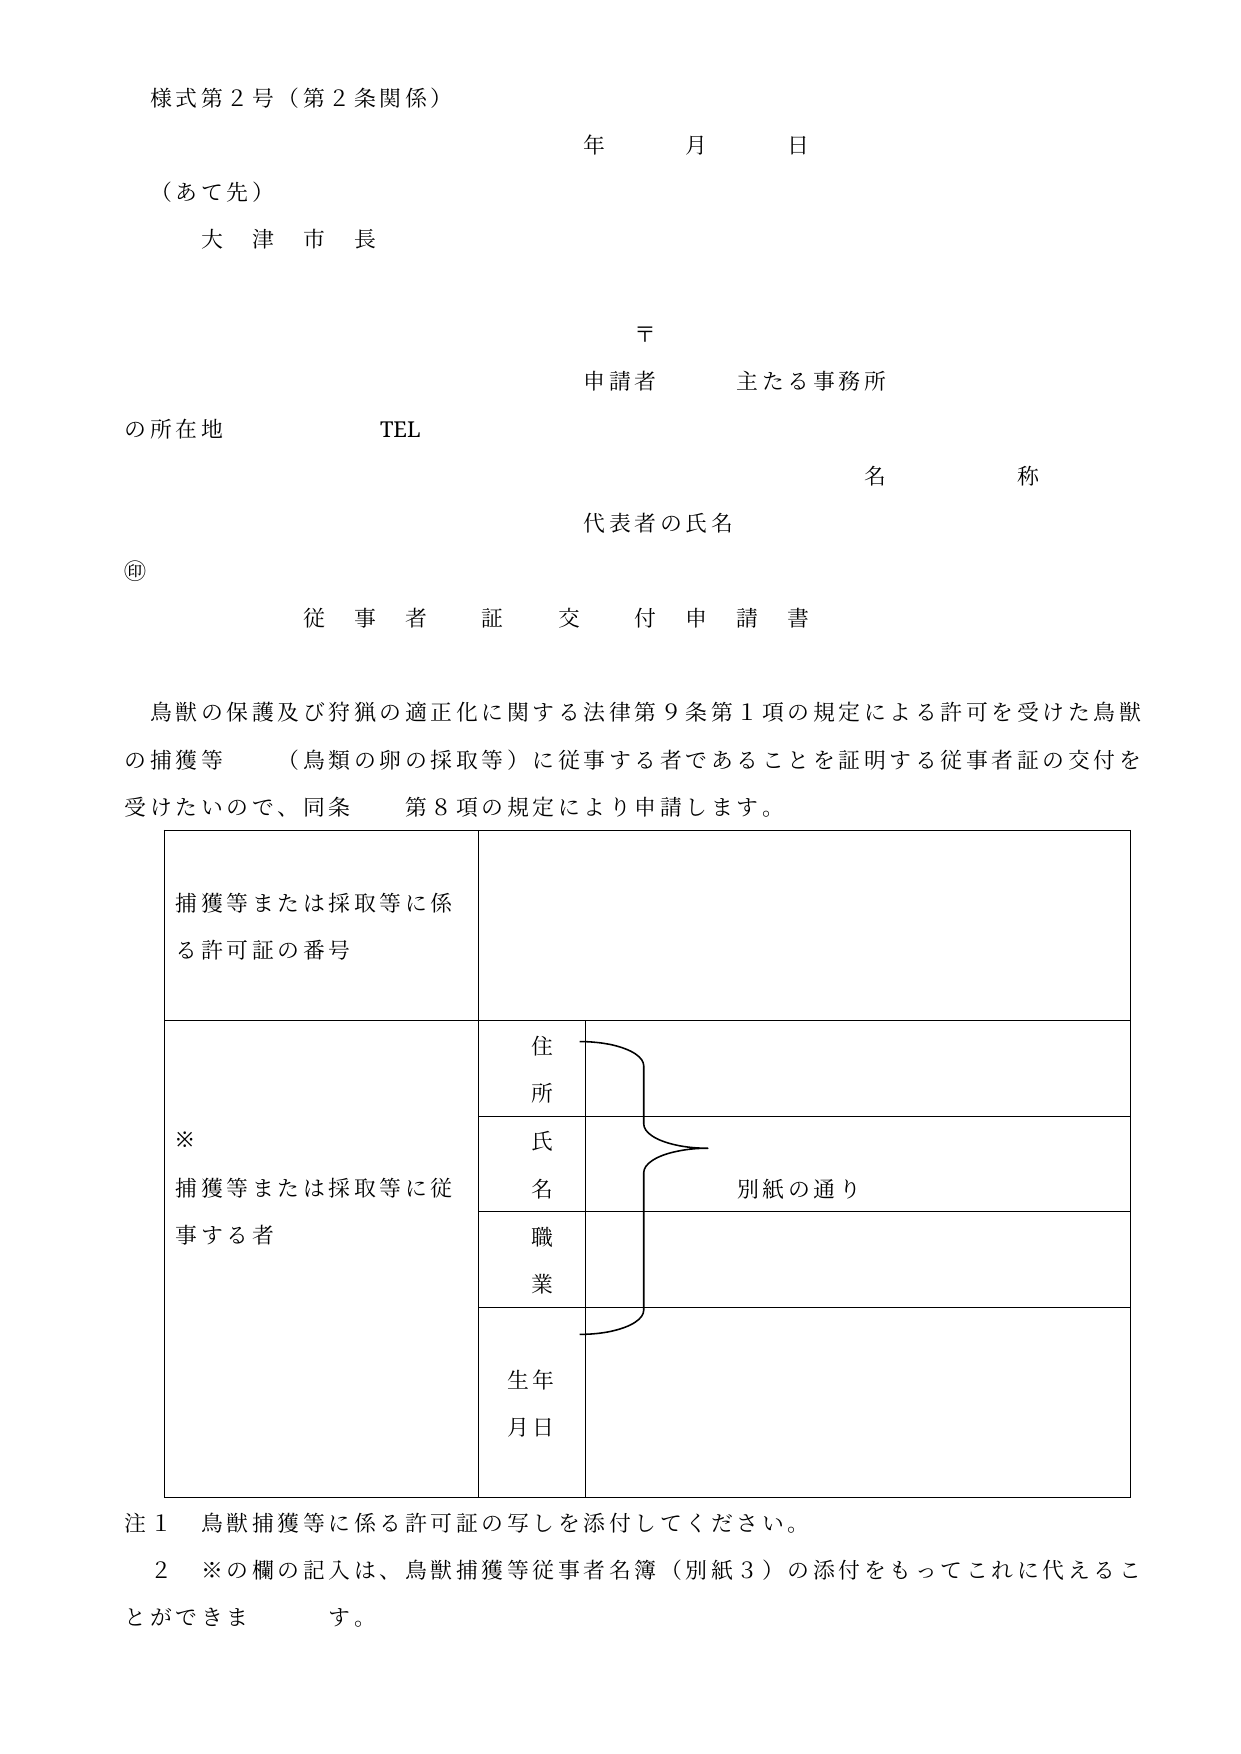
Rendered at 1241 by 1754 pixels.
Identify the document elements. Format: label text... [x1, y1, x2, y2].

text 代表者の氏名 ㊞ [124, 499, 1145, 593]
text 〒 [124, 309, 1145, 357]
text 鳥獣の保護及び狩猟の適正化に関する法律第９条第１項の規定による許可を受けた鳥獣の捕獲等 （鳥類の卵の採取等）に従事する者であることを証明する従事者証の交付を受けたいので、同条 第８項の規定により申請します。 [124, 688, 1145, 830]
text 申請者 主たる事務所 の所在地 TEL [124, 357, 1145, 451]
table_cell 住 所 [479, 1021, 585, 1116]
table_header 捕獲等または採取等に係る許可証の番号 [165, 831, 478, 1020]
table_cell [586, 1212, 642, 1307]
text 従 事 者 証 交 付 申 請 書 [124, 593, 1145, 641]
table_cell [645, 1212, 1130, 1307]
text ２ ※の欄の記入は、鳥獣捕獲等従事者名簿（別紙３）の添付をもってこれに代えることができま す。 [124, 1545, 1145, 1640]
text 名 称 [124, 451, 1145, 499]
table_cell 職 業 [479, 1212, 585, 1307]
text 年 月 日 [124, 120, 1145, 168]
table_header [479, 831, 1130, 1020]
table_cell [586, 1021, 1130, 1116]
text 大 津 市 長 [124, 215, 1145, 262]
table_cell 別紙の通り [586, 1117, 685, 1211]
text （あて先） [124, 168, 1145, 215]
table_cell ※ 捕獲等または採取等に従事する者 [165, 1021, 478, 1497]
text 注１ 鳥獣捕獲等に係る許可証の写しを添付してください。 [124, 1498, 1145, 1545]
text 様式第２号（第２条関係） [124, 73, 1145, 120]
table_cell 生年月日 [479, 1308, 585, 1497]
table_cell 氏 名 [479, 1117, 585, 1211]
table_cell [586, 1308, 1130, 1497]
table_cell 別紙の通り [645, 1117, 1130, 1211]
